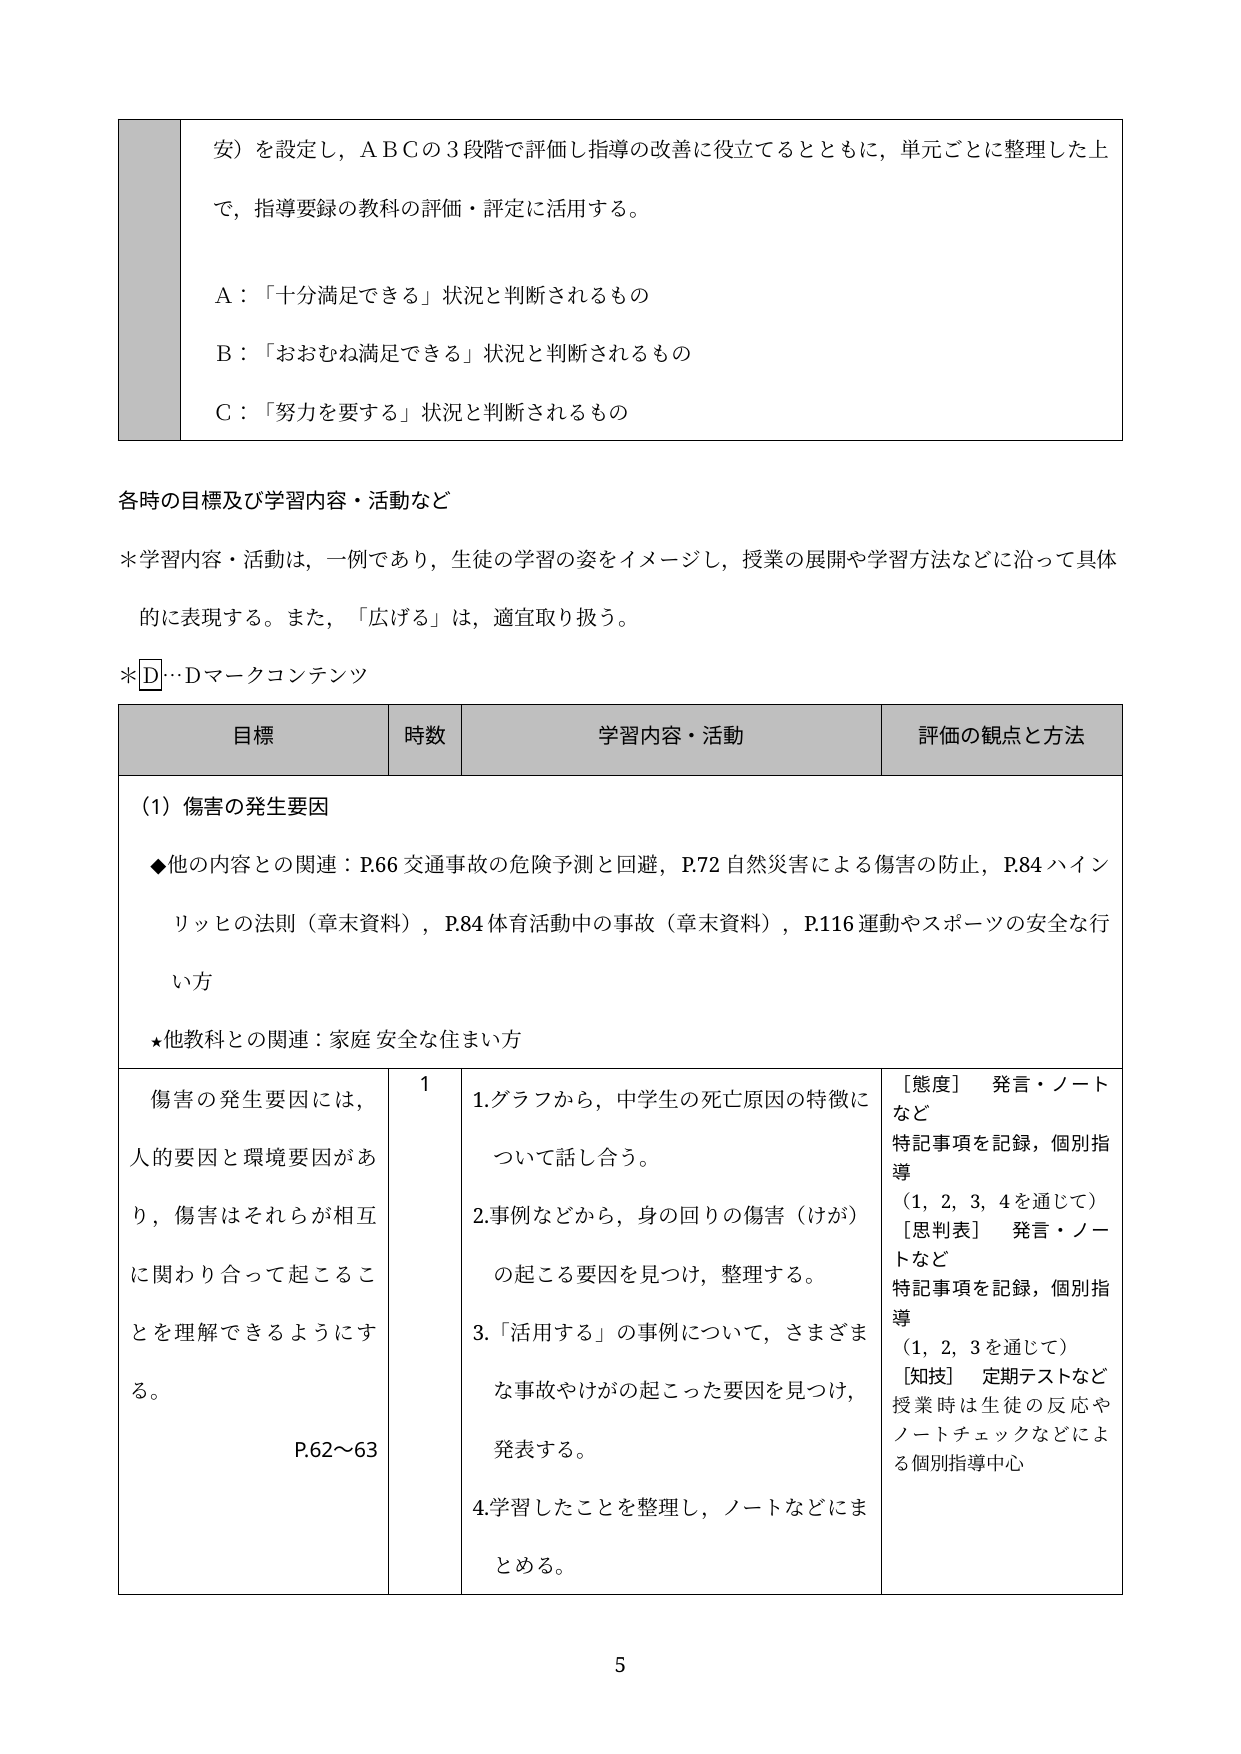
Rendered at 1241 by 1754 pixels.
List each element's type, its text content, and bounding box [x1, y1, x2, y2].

table_cell ［態度］ 発言・ノートなど 特記事項を記録，個別指導 （1，2，3，4を通じて） ［思判表］ 発言・ノートなど 特記事項を記録，個別指導 （1，2，3を通じて） ［知技］ 定期テストなど 授業時は生徒の反応やノートチェックなどによる個別指導中心 [882, 1069, 1122, 1594]
table_cell 1.グラフから，中学生の死亡原因の特徴について話し合う。 2.事例などから，身の回りの傷害（けが）の起こる要因を見つけ，整理する。 3.「活用する」の事例について，さまざまな事故やけがの起こった要因を見つけ，発表する。 4.学習したことを整理し，ノートなどにまとめる。 [462, 1069, 881, 1594]
text 各時の目標及び学習内容・活動など [118, 471, 1122, 529]
table_header 時数 [389, 705, 461, 775]
table_header 学習内容・活動 [462, 705, 881, 775]
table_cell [181, 120, 1122, 440]
text ＊Ｄ…Ｄマークコンテンツ [118, 646, 1122, 704]
table_cell 傷害の発生要因には，人的要因と環境要因があり，傷害はそれらが相互に関わり合って起こることを理解できるようにする。 P.62～63 [119, 1069, 388, 1594]
table_header 目標 [119, 705, 388, 775]
text ＊学習内容・活動は，一例であり，生徒の学習の姿をイメージし，授業の展開や学習方法などに沿って具体的に表現する。また，「広げる」は，適宜取り扱う。 [118, 529, 1122, 646]
table_cell 1 [389, 1069, 461, 1594]
table_header 評価の観点と方法 [882, 705, 1122, 775]
table_cell （1）傷害の発生要因 ◆他の内容との関連：P.66交通事故の危険予測と回避，P.72自然災害による傷害の防止，P.84ハインリッヒの法則（章末資料），P.84体育活動中の事故（章末資料），P.116運動やスポーツの安全な行い方 ★他教科との関連：家庭 安全な住まい方 [119, 776, 1122, 1068]
table_cell [119, 120, 180, 440]
